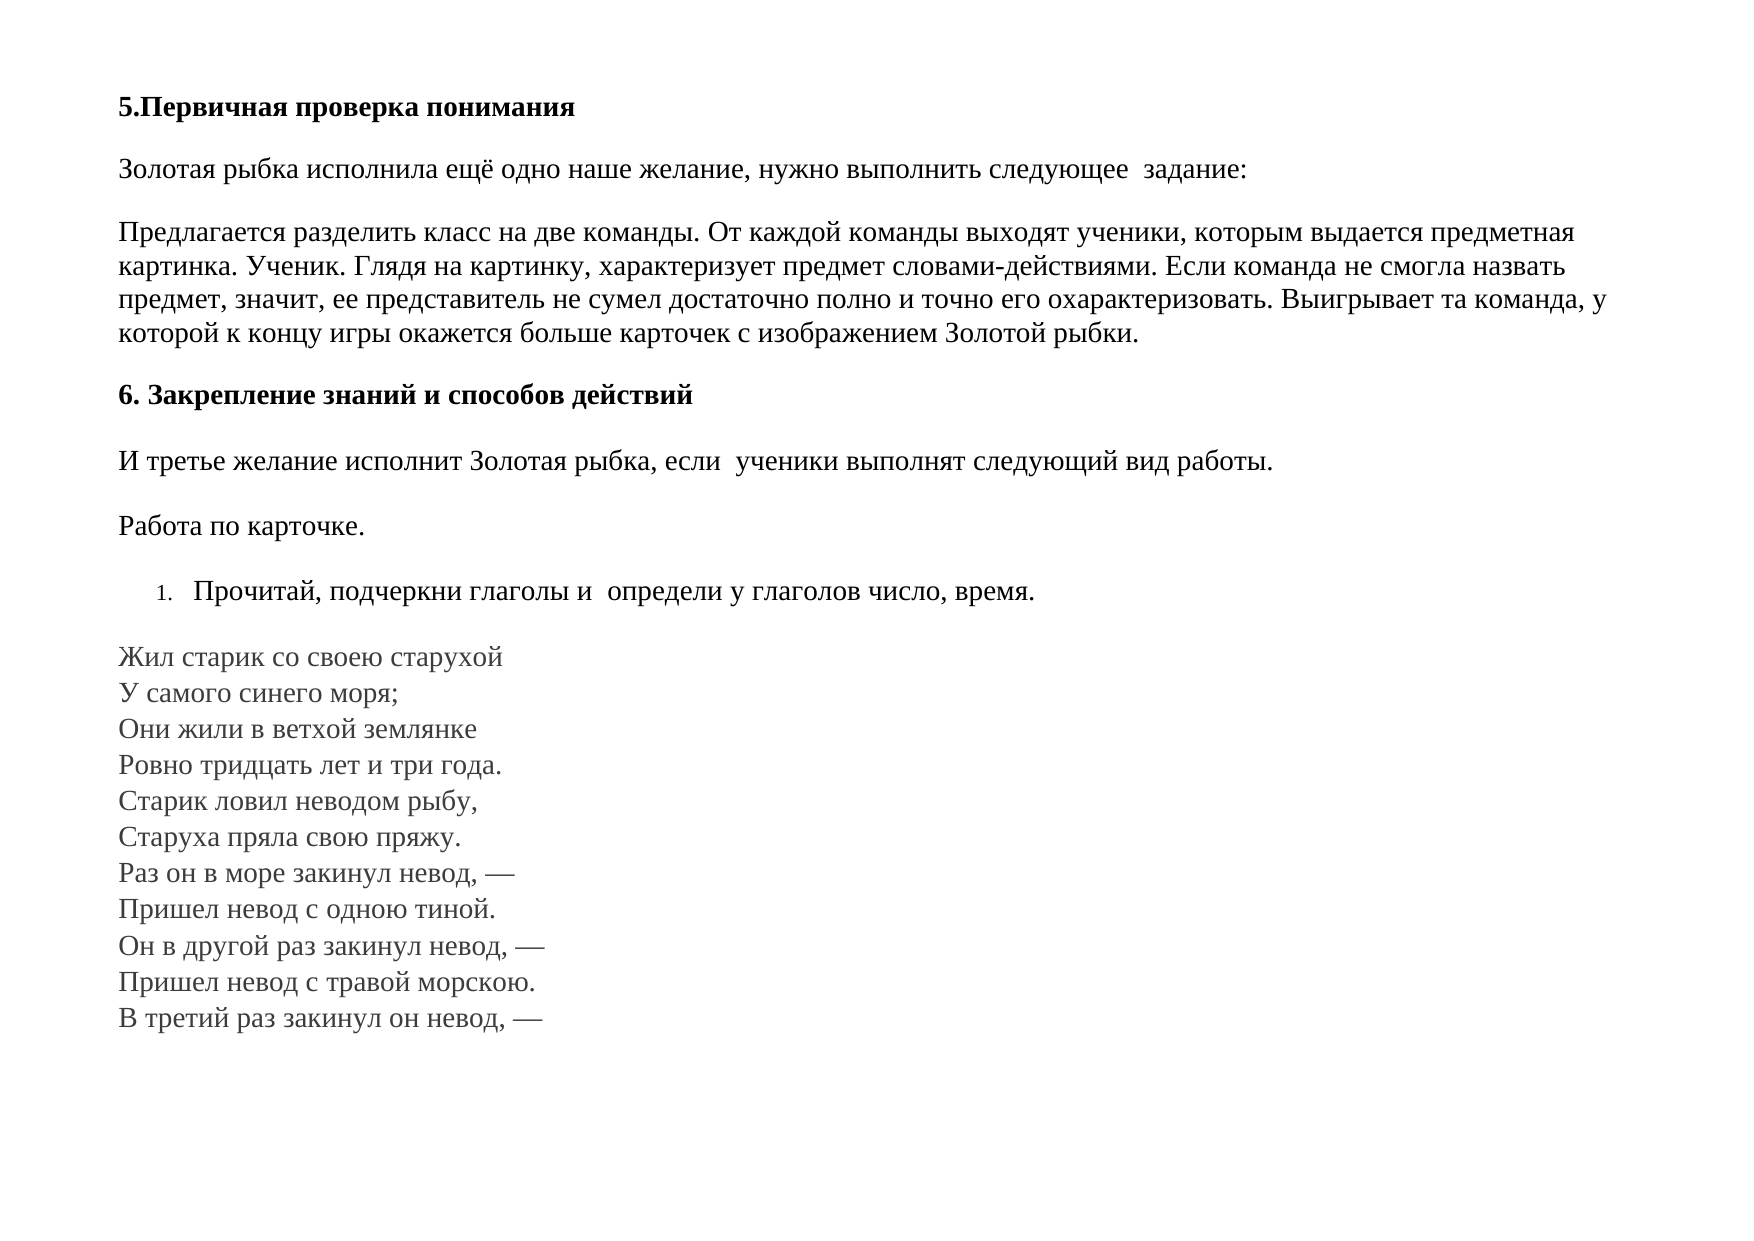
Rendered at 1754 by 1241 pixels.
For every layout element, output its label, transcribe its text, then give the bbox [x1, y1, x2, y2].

text Предлагается разделить класс на две команды. От каждой команды выходят ученики, которым выдается предметная картинка. Ученик. Глядя на картинку, характеризует предмет словами-действиями. Если команда не смогла назвать предмет, значит, ее представитель не сумел достаточно полно и точно его охарактеризовать. Выигрывает та команда, у которой к концу игры окажется больше карточек с изображением Золотой рыбки. [118, 214, 1636, 348]
text И третье желание исполнит Золотая рыбка, если ученики выполнят следующий вид работы. [118, 443, 1636, 476]
text Золотая рыбка исполнила ещё одно наше желание, нужно выполнить следующее задание: [118, 151, 1636, 185]
text 5.Первичная проверка понимания [118, 89, 1636, 122]
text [118, 639, 1636, 1034]
text 6. Закрепление знаний и способов действий [118, 377, 1636, 411]
list Прочитай, подчеркни глаголы и определи у глаголов число, время. [156, 573, 1636, 607]
text Работа по карточке. [118, 508, 1636, 542]
